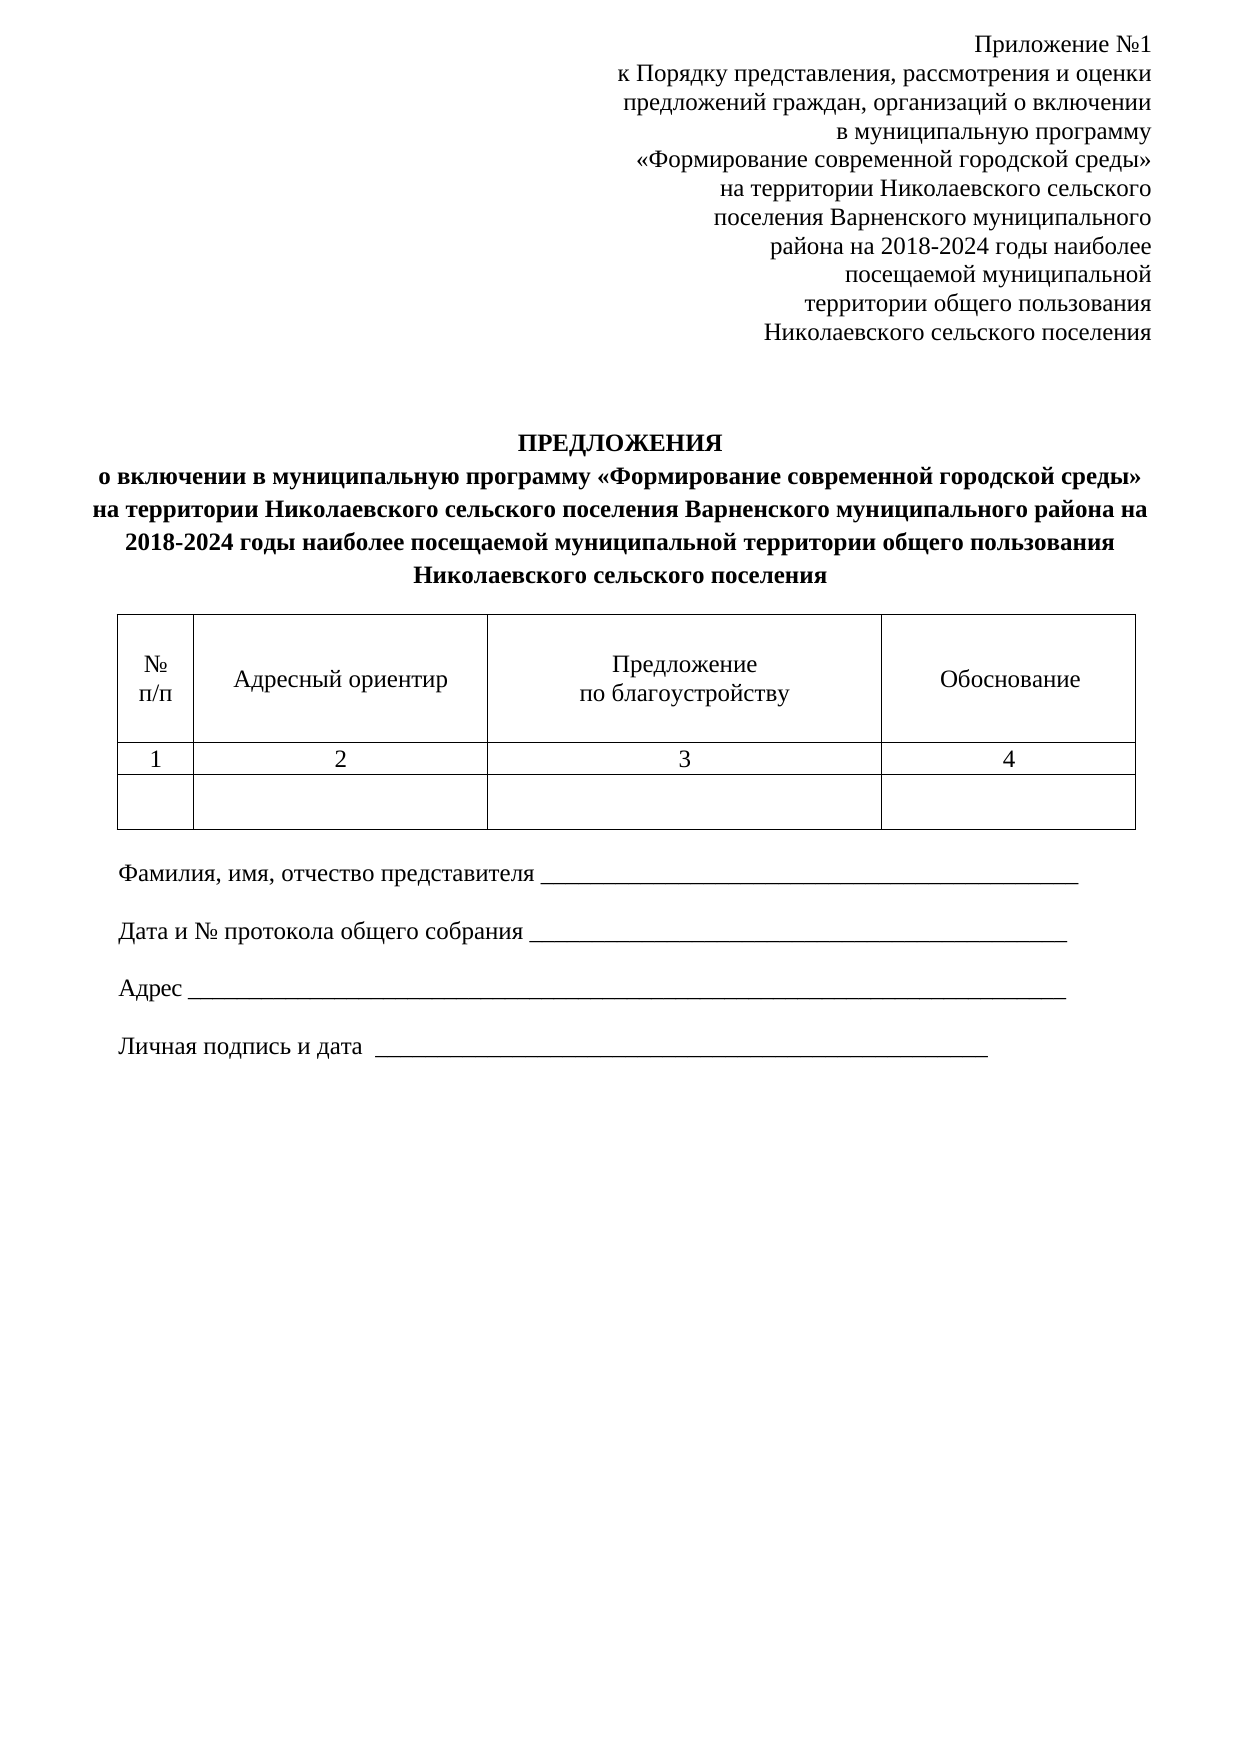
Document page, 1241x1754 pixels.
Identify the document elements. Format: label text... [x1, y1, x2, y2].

table_cell [488, 775, 881, 828]
text Приложение №1 [118, 29, 1152, 58]
text района на 2018-2024 годы наиболее [118, 231, 1152, 259]
table_cell 4 [882, 743, 1135, 774]
text территории общего пользования [118, 288, 1152, 317]
text «Формирование современной городской среды» [118, 144, 1152, 173]
text посещаемой муниципальной [118, 259, 1152, 288]
text в муниципальную программу [118, 116, 1152, 144]
table_cell 3 [488, 743, 881, 774]
text Дата и № протокола общего собрания ___________________________________________ [118, 916, 1152, 944]
text на территории Николаевского сельского [118, 173, 1152, 202]
table_header Предложение по благоустройству [488, 615, 881, 742]
table_cell 1 [118, 743, 193, 774]
table_cell [194, 775, 487, 828]
text Адрес ________________________________________________________________________ [118, 973, 1152, 1002]
table_cell 2 [194, 743, 487, 774]
table_header № п/п [118, 615, 193, 742]
table_cell [882, 775, 1135, 828]
table_header Адресный ориентир [194, 615, 487, 742]
text поселения Варненского муниципального [118, 202, 1152, 231]
text к Порядку представления, рассмотрения и оценки [118, 58, 1152, 87]
text Николаевского сельского поселения [118, 317, 1152, 346]
text Личная подпись и дата _________________________________________________ [118, 1031, 1152, 1059]
table_cell [118, 775, 193, 828]
text предложений граждан, организаций о включении [118, 87, 1152, 116]
table_header Обоснование [882, 615, 1135, 742]
text ПРЕДЛОЖЕНИЯ о включении в муниципальную программу «Формирование современной городской среды» на территории Николаевского сельского поселения Варненского муниципального района на 2018-2024 годы наиболее посещаемой муниципальной территории общего пользования Николаевского сельского поселения [88, 428, 1152, 588]
text Фамилия, имя, отчество представителя ___________________________________________ [118, 858, 1152, 887]
